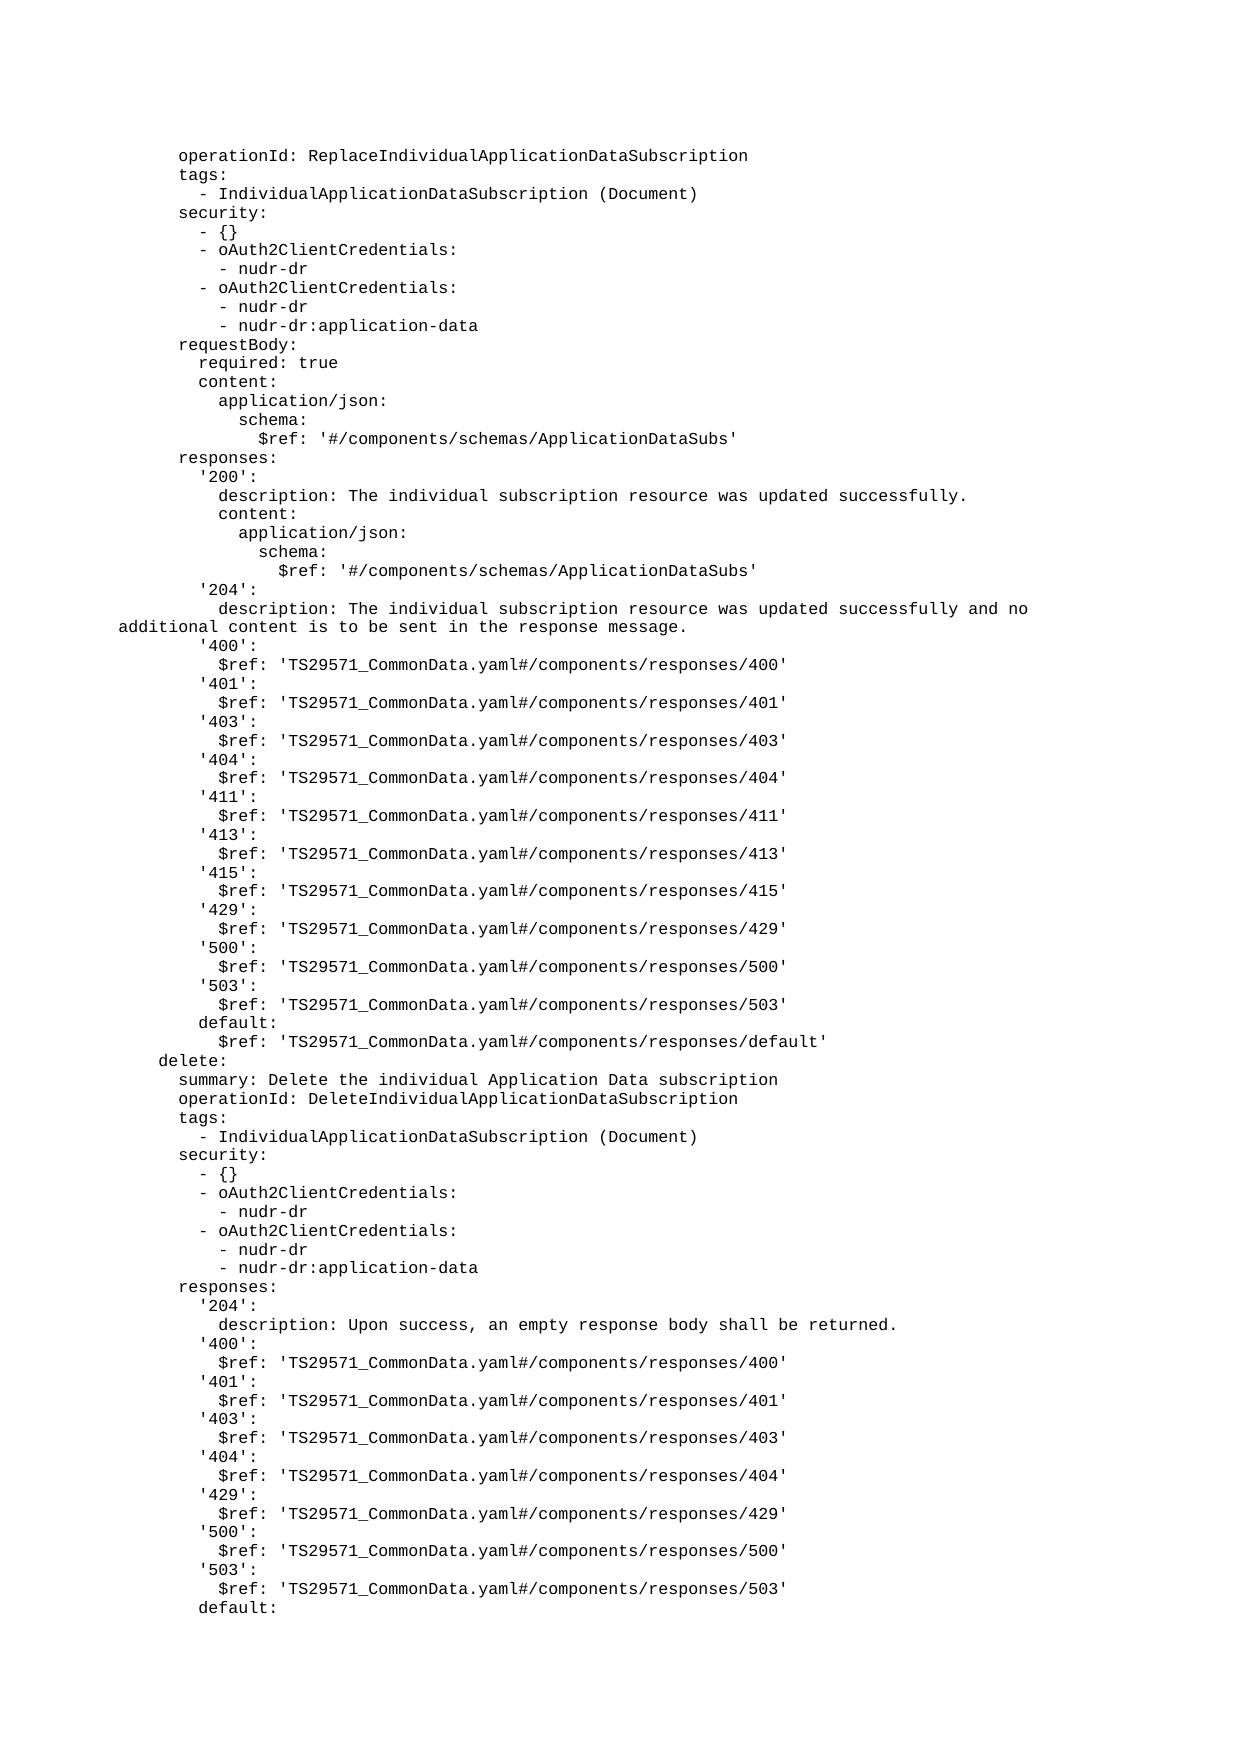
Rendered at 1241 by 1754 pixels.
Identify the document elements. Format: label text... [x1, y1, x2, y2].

text $ref: 'TS29571_CommonData.yaml#/components/responses/503' [118, 1581, 1122, 1599]
text '415': [118, 864, 1122, 883]
text '400': [118, 638, 1122, 657]
text schema: [118, 412, 1122, 431]
text - oAuth2ClientCredentials: [118, 280, 1122, 298]
text $ref: 'TS29571_CommonData.yaml#/components/responses/403' [118, 1430, 1122, 1449]
text - nudr-dr [118, 1241, 1122, 1260]
text '204': [118, 1298, 1122, 1317]
text delete: [118, 1053, 1122, 1072]
text schema: [118, 544, 1122, 562]
text '429': [118, 1486, 1122, 1505]
text $ref: 'TS29571_CommonData.yaml#/components/responses/429' [118, 921, 1122, 939]
text operationId: ReplaceIndividualApplicationDataSubscription [118, 148, 1122, 167]
text tags: [118, 1109, 1122, 1128]
text '413': [118, 826, 1122, 845]
text application/json: [118, 393, 1122, 412]
text operationId: DeleteIndividualApplicationDataSubscription [118, 1090, 1122, 1109]
text $ref: 'TS29571_CommonData.yaml#/components/responses/503' [118, 996, 1122, 1015]
text $ref: 'TS29571_CommonData.yaml#/components/responses/415' [118, 883, 1122, 902]
text security: [118, 1147, 1122, 1166]
text $ref: 'TS29571_CommonData.yaml#/components/responses/default' [118, 1034, 1122, 1053]
text - {} [118, 223, 1122, 242]
text summary: Delete the individual Application Data subscription [118, 1072, 1122, 1090]
text - IndividualApplicationDataSubscription (Document) [118, 1128, 1122, 1147]
text '200': [118, 468, 1122, 487]
text description: The individual subscription resource was updated successfully. [118, 487, 1122, 506]
text '401': [118, 676, 1122, 694]
text description: Upon success, an empty response body shall be returned. [118, 1317, 1122, 1336]
text - {} [118, 1166, 1122, 1185]
text '500': [118, 1524, 1122, 1543]
text - IndividualApplicationDataSubscription (Document) [118, 185, 1122, 204]
text - oAuth2ClientCredentials: [118, 1185, 1122, 1203]
text '500': [118, 939, 1122, 958]
text $ref: 'TS29571_CommonData.yaml#/components/responses/401' [118, 1392, 1122, 1411]
text '503': [118, 977, 1122, 996]
text default: [118, 1015, 1122, 1034]
text '411': [118, 789, 1122, 808]
text '403': [118, 1411, 1122, 1430]
text default: [118, 1599, 1122, 1618]
text - oAuth2ClientCredentials: [118, 242, 1122, 261]
text - nudr-dr [118, 1203, 1122, 1222]
text '404': [118, 751, 1122, 770]
text $ref: '#/components/schemas/ApplicationDataSubs' [118, 431, 1122, 449]
text content: [118, 374, 1122, 393]
text $ref: 'TS29571_CommonData.yaml#/components/responses/404' [118, 770, 1122, 789]
text tags: [118, 167, 1122, 185]
text '204': [118, 581, 1122, 600]
text $ref: 'TS29571_CommonData.yaml#/components/responses/500' [118, 1543, 1122, 1562]
text - nudr-dr:application-data [118, 1260, 1122, 1279]
text requestBody: [118, 336, 1122, 355]
text $ref: 'TS29571_CommonData.yaml#/components/responses/413' [118, 845, 1122, 864]
text responses: [118, 449, 1122, 468]
text - nudr-dr:application-data [118, 317, 1122, 336]
text $ref: 'TS29571_CommonData.yaml#/components/responses/400' [118, 1354, 1122, 1373]
text description: The individual subscription resource was updated successfully and no additional content is to be sent in the response message. [118, 600, 1122, 638]
text '403': [118, 713, 1122, 732]
text $ref: 'TS29571_CommonData.yaml#/components/responses/411' [118, 808, 1122, 826]
text application/json: [118, 525, 1122, 544]
text required: true [118, 355, 1122, 374]
text '429': [118, 902, 1122, 921]
text $ref: 'TS29571_CommonData.yaml#/components/responses/401' [118, 694, 1122, 713]
text '400': [118, 1336, 1122, 1354]
text '503': [118, 1562, 1122, 1581]
text $ref: 'TS29571_CommonData.yaml#/components/responses/500' [118, 958, 1122, 977]
text $ref: 'TS29571_CommonData.yaml#/components/responses/403' [118, 732, 1122, 751]
text - nudr-dr [118, 261, 1122, 280]
text security: [118, 204, 1122, 223]
text $ref: 'TS29571_CommonData.yaml#/components/responses/400' [118, 657, 1122, 676]
text $ref: 'TS29571_CommonData.yaml#/components/responses/429' [118, 1505, 1122, 1524]
text - oAuth2ClientCredentials: [118, 1222, 1122, 1241]
text responses: [118, 1279, 1122, 1298]
text content: [118, 506, 1122, 525]
text '404': [118, 1449, 1122, 1467]
text $ref: 'TS29571_CommonData.yaml#/components/responses/404' [118, 1467, 1122, 1486]
text - nudr-dr [118, 298, 1122, 317]
text $ref: '#/components/schemas/ApplicationDataSubs' [118, 562, 1122, 581]
text '401': [118, 1373, 1122, 1392]
